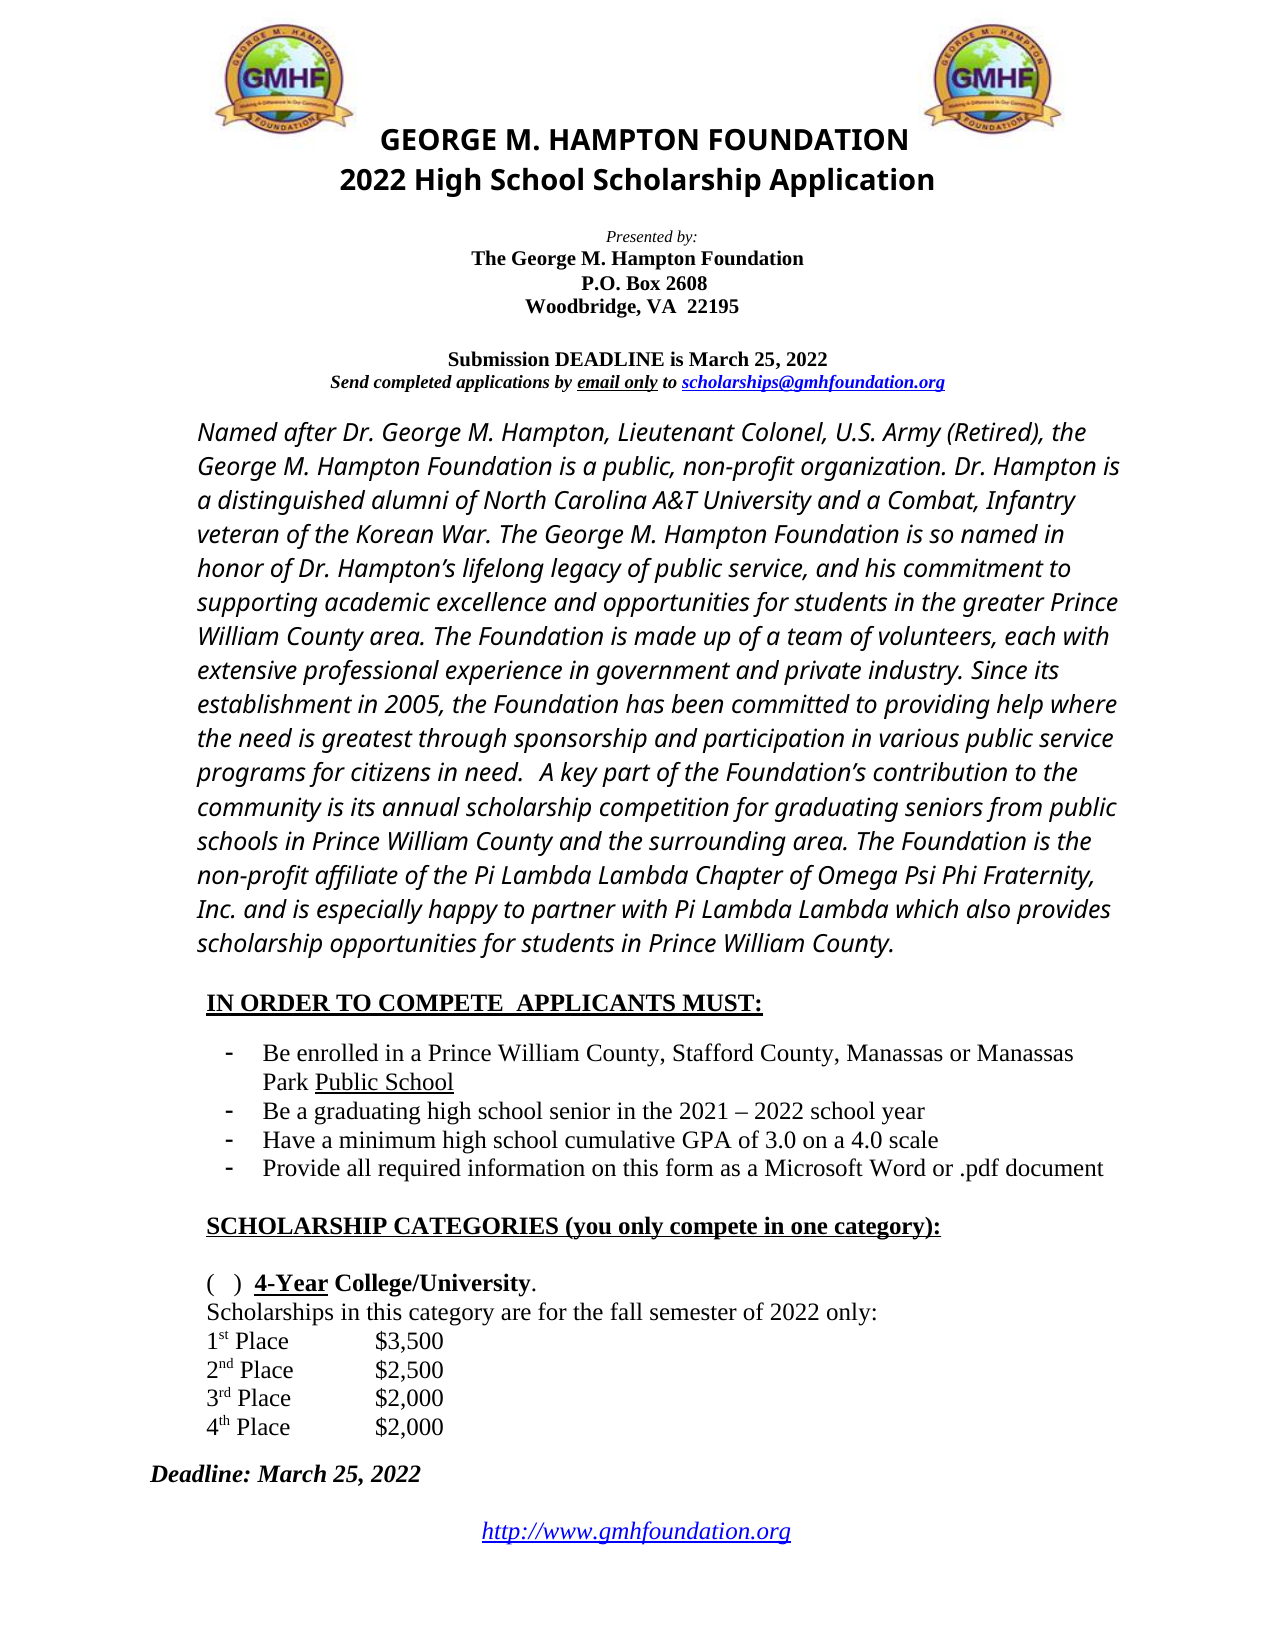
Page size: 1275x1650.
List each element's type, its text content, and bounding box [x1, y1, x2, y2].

text Send completed applications by email only to scholarships@gmhfoundation.org [150, 371, 1125, 393]
list Be enrolled in a Prince William County, Stafford County, Manassas or Manassas Park Public School [225, 1038, 1125, 1096]
text 4th Place $2,000 [150, 1412, 1125, 1441]
text ( ) 4-Year College/University. [206, 1268, 1125, 1297]
text Presented by: [150, 227, 1155, 246]
text Named after Dr. George M. Hampton, Lieutenant Colonel, U.S. Army (Retired), the George M. Hampton Foundation is a public, non-profit organization. Dr. Hampton is a distinguished alumni of North Carolina A&T University and a Combat, Infantry veteran of the Korean War. The George M. Hampton Foundation is so named in honor of Dr. Hampton’s lifelong legacy of public service, and his commitment to supporting academic excellence and opportunities for students in the greater Prince William County area. The Foundation is made up of a team of volunteers, each with extensive professional experience in government and private industry. Since its establishment in 2005, the Foundation has been committed to providing help where the need is greatest through sponsorship and participation in various public service programs for citizens in need. A key part of the Foundation’s contribution to the community is its annual scholarship competition for graduating seniors from public schools in Prince William County and the surrounding area. The Foundation is the non-profit affiliate of the Pi Lambda Lambda Chapter of Omega Psi Phi Fraternity, Inc. and is especially happy to partner with Pi Lambda Lambda which also provides scholarship opportunities for students in Prince William County. [197, 414, 1125, 959]
text IN ORDER TO COMPETE APPLICANTS MUST: [206, 988, 1125, 1017]
list Provide all required information on this form as a Microsoft Word or .pdf document [225, 1153, 1125, 1182]
text 1st Place $3,500 [206, 1326, 1125, 1355]
text The George M. Hampton Foundation [150, 246, 1125, 270]
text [206, 1297, 1125, 1326]
list Be a graduating high school senior in the 2021 – 2022 school year [225, 1096, 1125, 1125]
picture [918, 9, 1066, 151]
text Submission DEADLINE is March 25, 2022 [150, 347, 1125, 371]
subtitle SCHOLARSHIP CATEGORIES (you only compete in one category): [206, 1211, 1125, 1240]
picture [209, 9, 358, 151]
text P.O. Box 2608 [581, 270, 1125, 294]
list Have a minimum high school cumulative GPA of 3.0 on a 4.0 scale [225, 1125, 1125, 1153]
text Woodbridge, VA 22195 [525, 294, 1125, 318]
text 2nd Place $2,500 [150, 1355, 1125, 1383]
text 3rd Place $2,000 [150, 1383, 1125, 1412]
